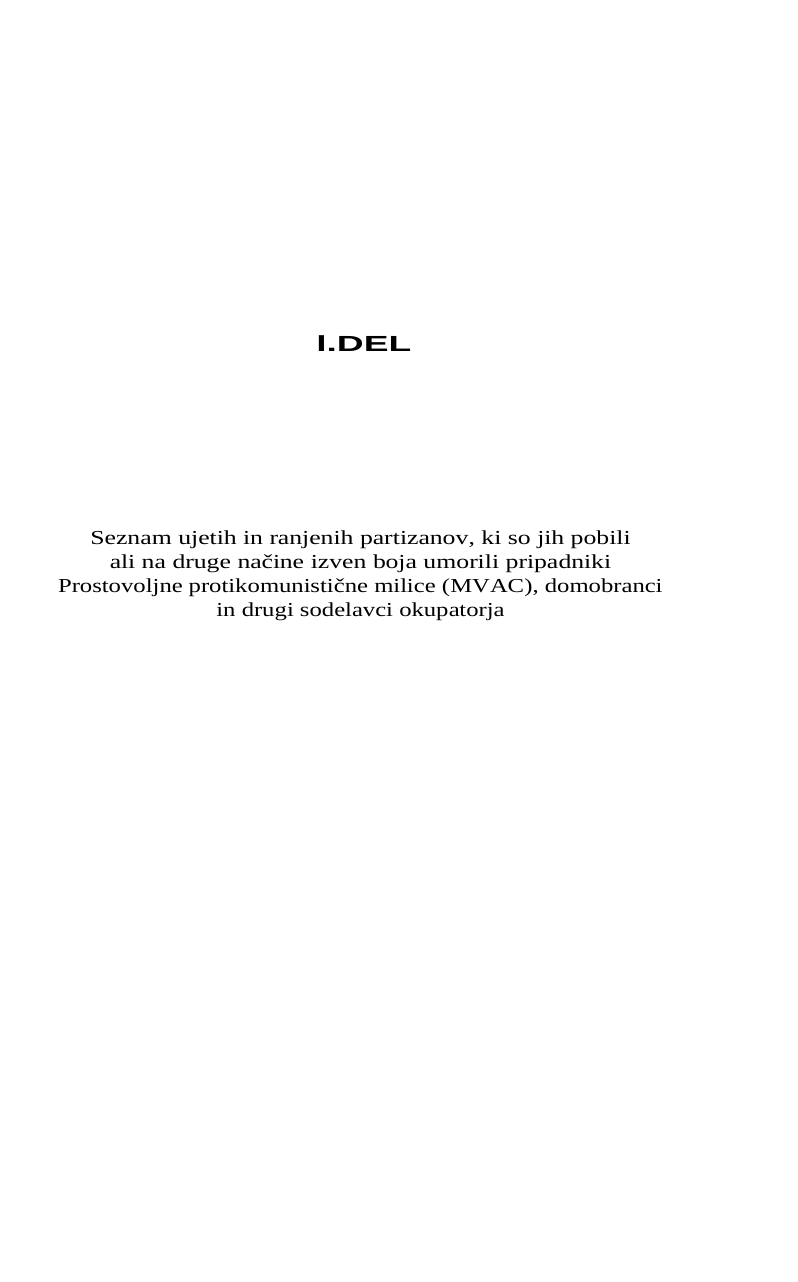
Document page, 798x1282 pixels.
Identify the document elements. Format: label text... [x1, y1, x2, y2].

text Prostovoljne protikomunistične milice (MVAC), domobranci in drugi sodelavci okupatorja [57, 574, 664, 621]
text Seznam ujetih in ranjenih partizanov, ki so jih pobili ali na druge načine izven boja umorili pripadniki [89, 526, 632, 573]
text l.DEL [89, 330, 638, 356]
